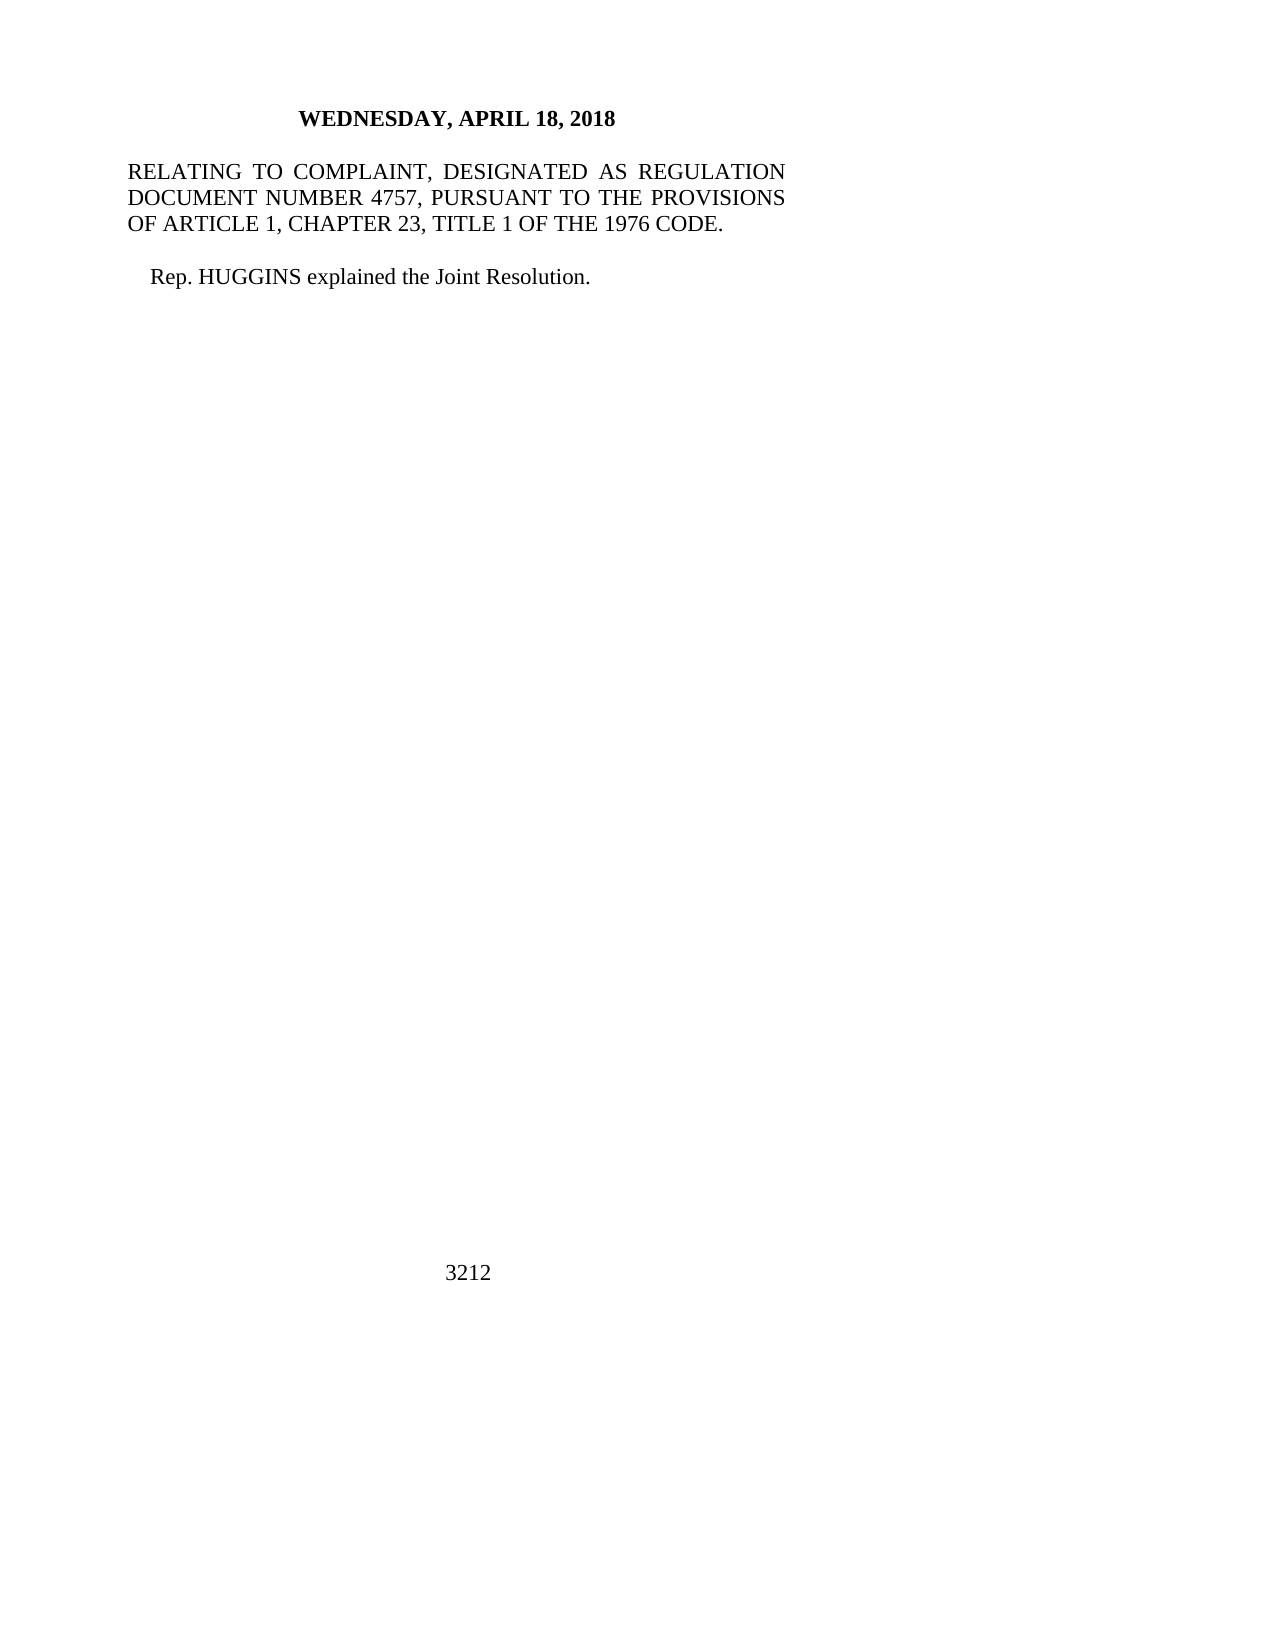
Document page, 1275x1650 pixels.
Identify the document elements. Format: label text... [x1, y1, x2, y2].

text Rep. HUGGINS explained the Joint Resolution. [127, 263, 786, 289]
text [127, 158, 786, 237]
